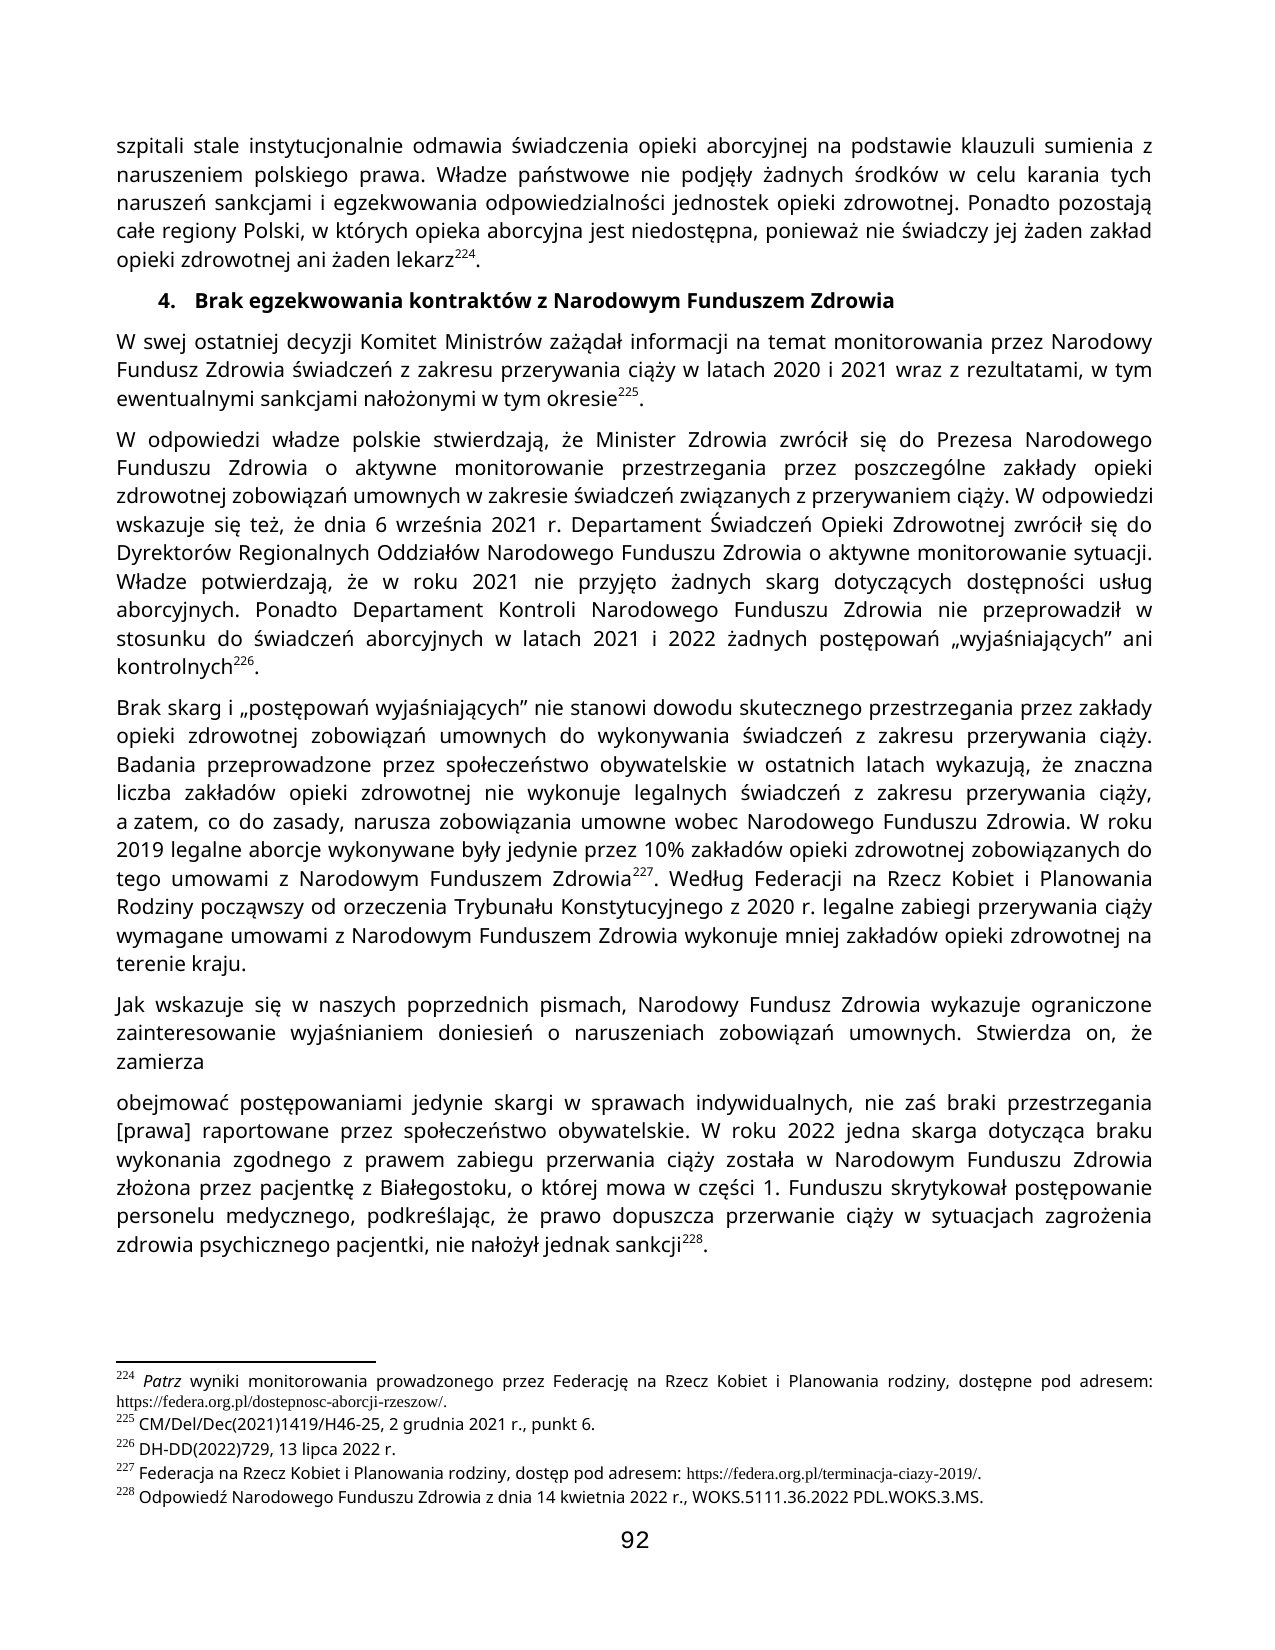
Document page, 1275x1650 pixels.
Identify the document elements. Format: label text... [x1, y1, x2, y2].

text Jak wskazuje się w naszych poprzednich pismach, Narodowy Fundusz Zdrowia wykazuje ograniczone zainteresowanie wyjaśnianiem doniesień o naruszeniach zobowiązań umownych. Stwierdza on, że zamierza [116, 990, 1154, 1075]
text W odpowiedzi władze polskie stwierdzają, że Minister Zdrowia zwrócił się do Prezesa Narodowego Funduszu Zdrowia o aktywne monitorowanie przestrzegania przez poszczególne zakłady opieki zdrowotnej zobowiązań umownych w zakresie świadczeń związanych z przerywaniem ciąży. W odpowiedzi wskazuje się też, że dnia 6 września 2021 r. Departament Świadczeń Opieki Zdrowotnej zwrócił się do Dyrektorów Regionalnych Oddziałów Narodowego Funduszu Zdrowia o aktywne monitorowanie sytuacji. Władze potwierdzają, że w roku 2021 nie przyjęto żadnych skarg dotyczących dostępności usług aborcyjnych. Ponadto Departament Kontroli Narodowego Funduszu Zdrowia nie przeprowadził w stosunku do świadczeń aborcyjnych w latach 2021 i 2022 żadnych postępowań „wyjaśniających” ani kontrolnych. [116, 425, 1154, 681]
text Ponadto dowody wskazują na utrwalone lekceważenie prawnych zobowiązań przez personel i instytucje opieki zdrowotnej oraz na brak stosowania regulacji dotyczących klauzuli sumienia. W szczególności część szpitali stale instytucjonalnie odmawia świadczenia opieki aborcyjnej na podstawie klauzuli sumienia z naruszeniem polskiego prawa. Władze państwowe nie podjęły żadnych środków w celu karania tych naruszeń sankcjami i egzekwowania odpowiedzialności jednostek opieki zdrowotnej. Ponadto pozostają całe regiony Polski, w których opieka aborcyjna jest niedostępna, ponieważ nie świadczy jej żaden zakład opieki zdrowotnej ani żaden lekarz. [116, 131, 1154, 273]
text obejmować postępowaniami jedynie skargi w sprawach indywidualnych, nie zaś braki przestrzegania [prawa] raportowane przez społeczeństwo obywatelskie. W roku 2022 jedna skarga dotycząca braku wykonania zgodnego z prawem zabiegu przerwania ciąży została w Narodowym Funduszu Zdrowia złożona przez pacjentkę z Białegostoku, o której mowa w części 1. Funduszu skrytykował postępowanie personelu medycznego, podkreślając, że prawo dopuszcza przerwanie ciąży w sytuacjach zagrożenia zdrowia psychicznego pacjentki, nie nałożył jednak sankcji. [116, 1088, 1154, 1258]
text W swej ostatniej decyzji Komitet Ministrów zażądał informacji na temat monitorowania przez Narodowy Fundusz Zdrowia świadczeń z zakresu przerywania ciąży w latach 2020 i 2021 wraz z rezultatami, w tym ewentualnymi sankcjami nałożonymi w tym okresie. [116, 327, 1154, 412]
list Brak egzekwowania kontraktów z Narodowym Funduszem Zdrowia [116, 286, 1154, 314]
text Brak skarg i „postępowań wyjaśniających” nie stanowi dowodu skutecznego przestrzegania przez zakłady opieki zdrowotnej zobowiązań umownych do wykonywania świadczeń z zakresu przerywania ciąży. Badania przeprowadzone przez społeczeństwo obywatelskie w ostatnich latach wykazują, że znaczna liczba zakładów opieki zdrowotnej nie wykonuje legalnych świadczeń z zakresu przerywania ciąży, a zatem, co do zasady, narusza zobowiązania umowne wobec Narodowego Funduszu Zdrowia. W roku 2019 legalne aborcje wykonywane były jedynie przez 10% zakładów opieki zdrowotnej zobowiązanych do tego umowami z Narodowym Funduszem Zdrowia. Według Federacji na Rzecz Kobiet i Planowania Rodziny począwszy od orzeczenia Trybunału Konstytucyjnego z 2020 r. legalne zabiegi przerywania ciąży wymagane umowami z Narodowym Funduszem Zdrowia wykonuje mniej zakładów opieki zdrowotnej na terenie kraju. [116, 693, 1154, 978]
